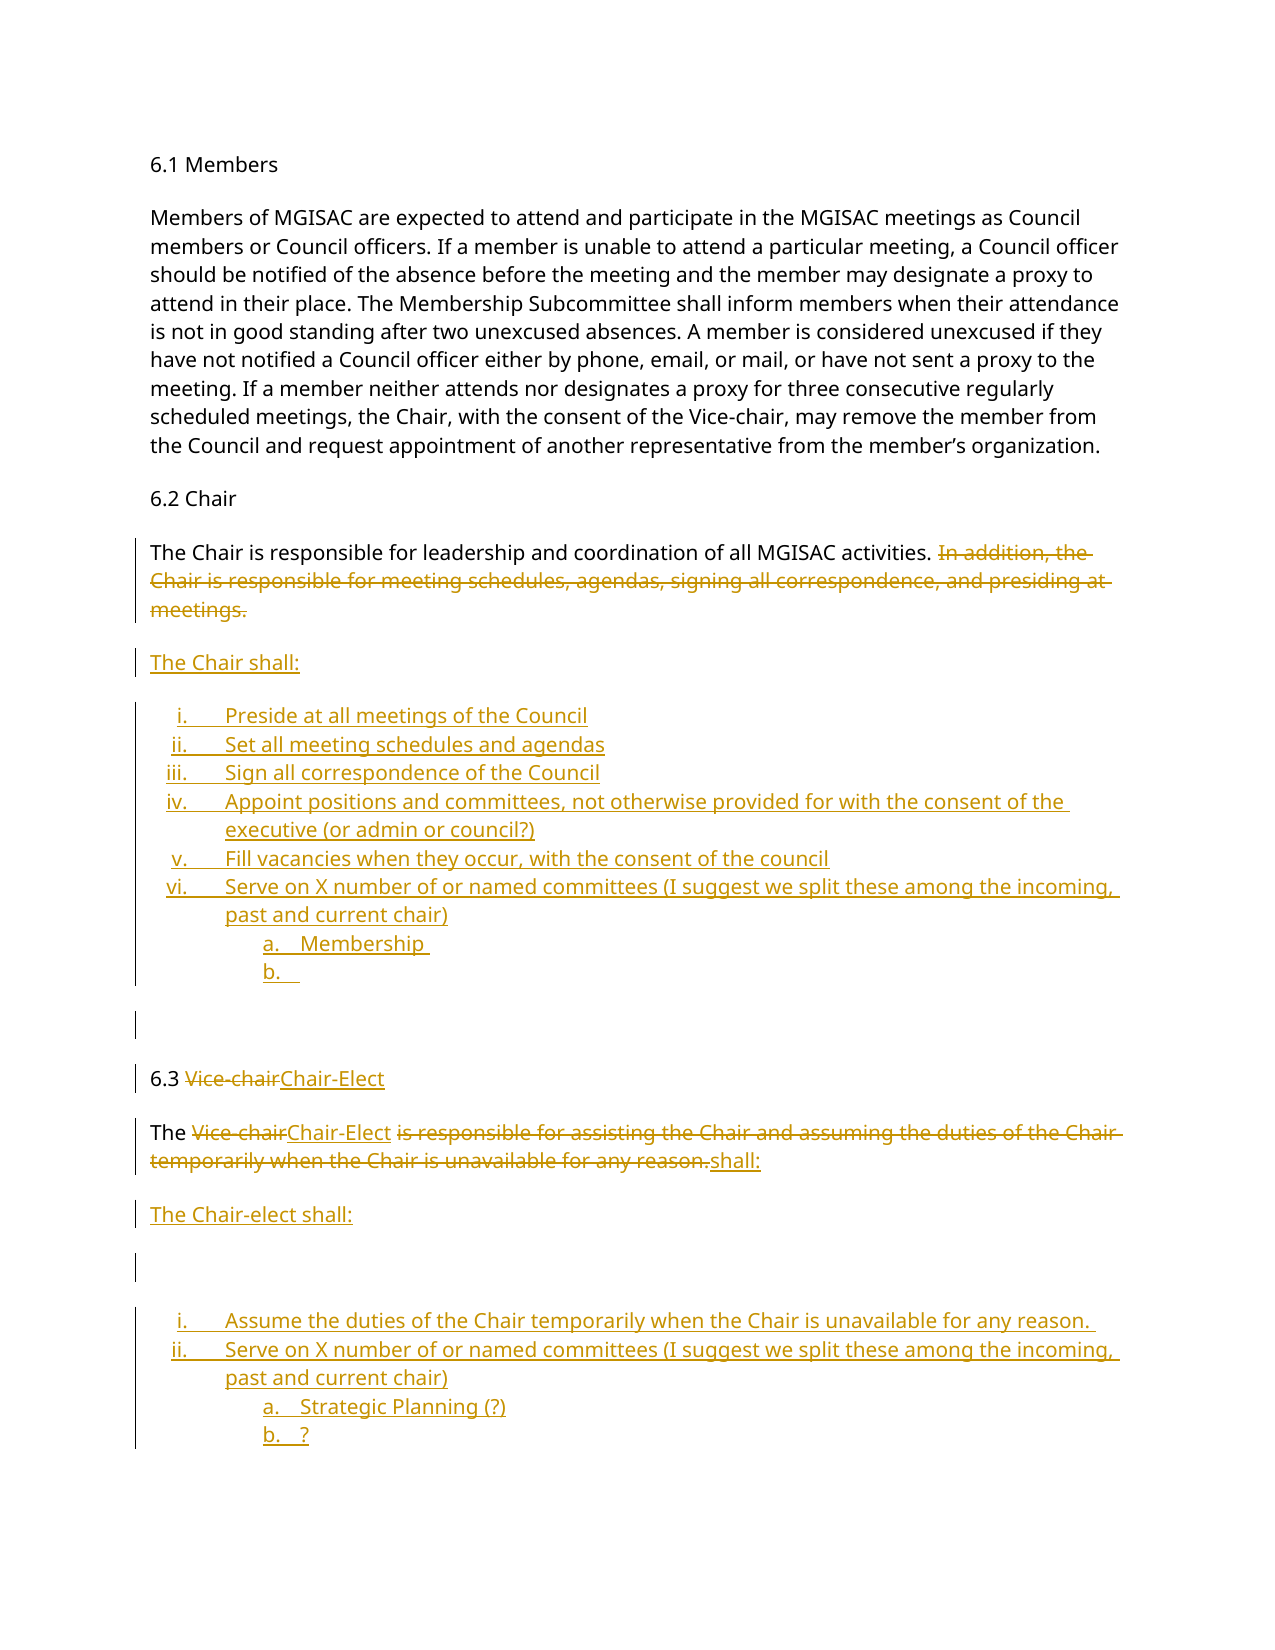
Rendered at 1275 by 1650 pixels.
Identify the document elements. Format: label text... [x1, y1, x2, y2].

text Members of MGISAC are expected to attend and participate in the MGISAC meetings as Council members or Council officers. If a member is unable to attend a particular meeting, a Council officer should be notified of the absence before the meeting and the member may designate a proxy to attend in their place. The Membership Subcommittee shall inform members when their attendance is not in good standing after two unexcused absences. A member is considered unexcused if they have not notified a Council officer either by phone, email, or mail, or have not sent a proxy to the meeting. If a member neither attends nor designates a proxy for three consecutive regularly scheduled meetings, the Chair, with the consent of the Vice-chair, may remove the member from the Council and request appointment of another representative from the member’s organization. [150, 203, 1125, 459]
text 6.1 Members [150, 150, 1125, 178]
text The [150, 1118, 1125, 1175]
text 6.2 Chair [150, 484, 1125, 513]
text The Chair is responsible for leadership and coordination of all MGISAC activities. [150, 538, 1125, 623]
text 6.3 [150, 1064, 1125, 1093]
